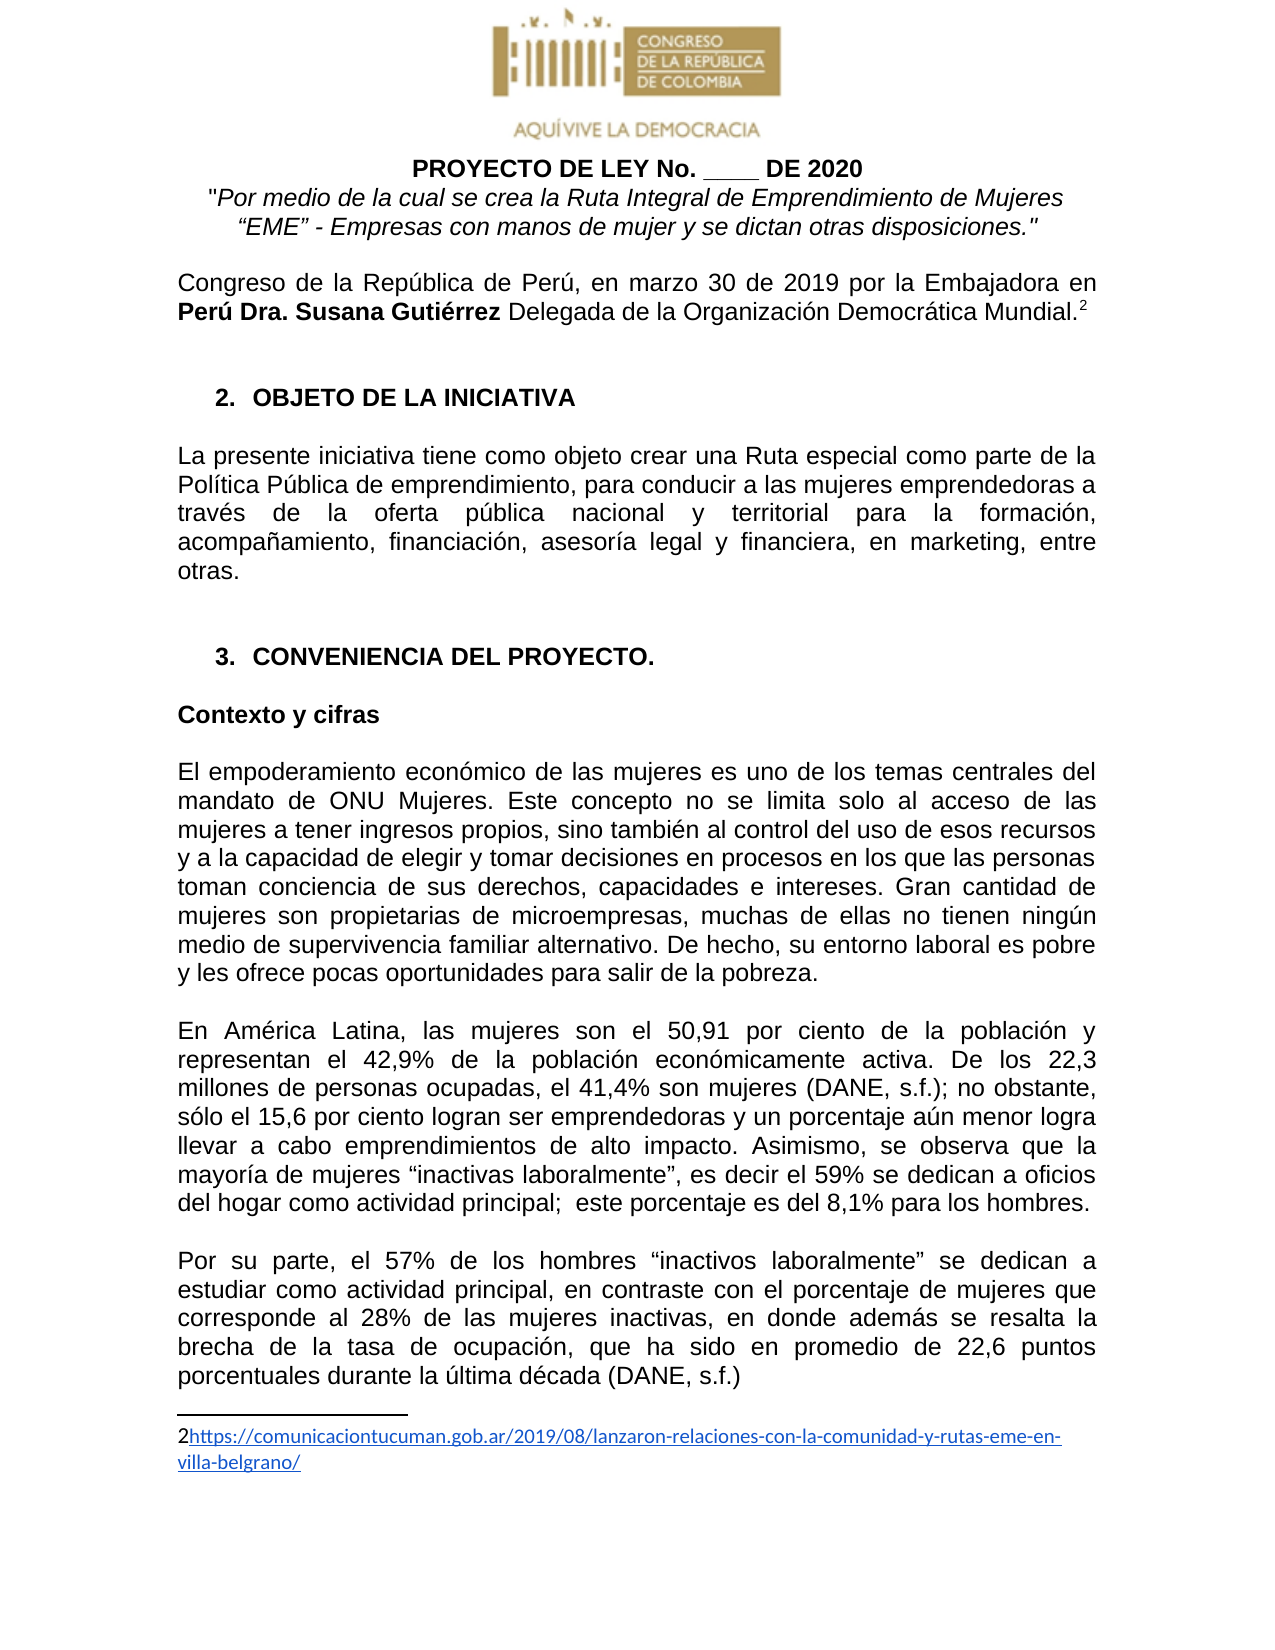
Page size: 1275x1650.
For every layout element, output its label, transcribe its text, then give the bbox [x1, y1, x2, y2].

list CONVENIENCIA DEL PROYECTO. [215, 642, 1098, 671]
text La presente iniciativa tiene como objeto crear una Ruta especial como parte de la Política Pública de emprendimiento, para conducir a las mujeres emprendedoras a través de la oferta pública nacional y territorial para la formación, acompañamiento, financiación, asesoría legal y financiera, en marketing, entre otras. [177, 441, 1098, 585]
text El empoderamiento económico de las mujeres es uno de los temas centrales del mandato de ONU Mujeres. Este concepto no se limita solo al acceso de las mujeres a tener ingresos propios, sino también al control del uso de esos recursos y a la capacidad de elegir y tomar decisiones en procesos en los que las personas toman conciencia de sus derechos, capacidades e intereses. Gran cantidad de mujeres son propietarias de microempresas, muchas de ellas no tienen ningún medio de supervivencia familiar alternativo. De hecho, su entorno laboral es pobre y les ofrece pocas oportunidades para salir de la pobreza. [177, 757, 1098, 987]
text Contexto y cifras [177, 700, 1098, 728]
text Por su parte, el 57% de los hombres “inactivos laboralmente” se dedican a estudiar como actividad principal, en contraste con el porcentaje de mujeres que corresponde al 28% de las mujeres inactivas, en donde además se resalta la brecha de la tasa de ocupación, que ha sido en promedio de 22,6 puntos porcentuales durante la última década (DANE, s.f.) [177, 1246, 1098, 1390]
text En América Latina, las mujeres son el 50,91 por ciento de la población y representan el 42,9% de la población económicamente activa. De los 22,3 millones de personas ocupadas, el 41,4% son mujeres (DANE, s.f.); no obstante, sólo el 15,6 por ciento logran ser emprendedoras y un porcentaje aún menor logra llevar a cabo emprendimientos de alto impacto. Asimismo, se observa que la mayoría de mujeres “inactivas laboralmente”, es decir el 59% se dedican a oficios del hogar como actividad principal; este porcentaje es del 8,1% para los hombres. [177, 1016, 1098, 1217]
picture [489, 0, 786, 146]
list OBJETO DE LA INICIATIVA [215, 383, 1098, 412]
